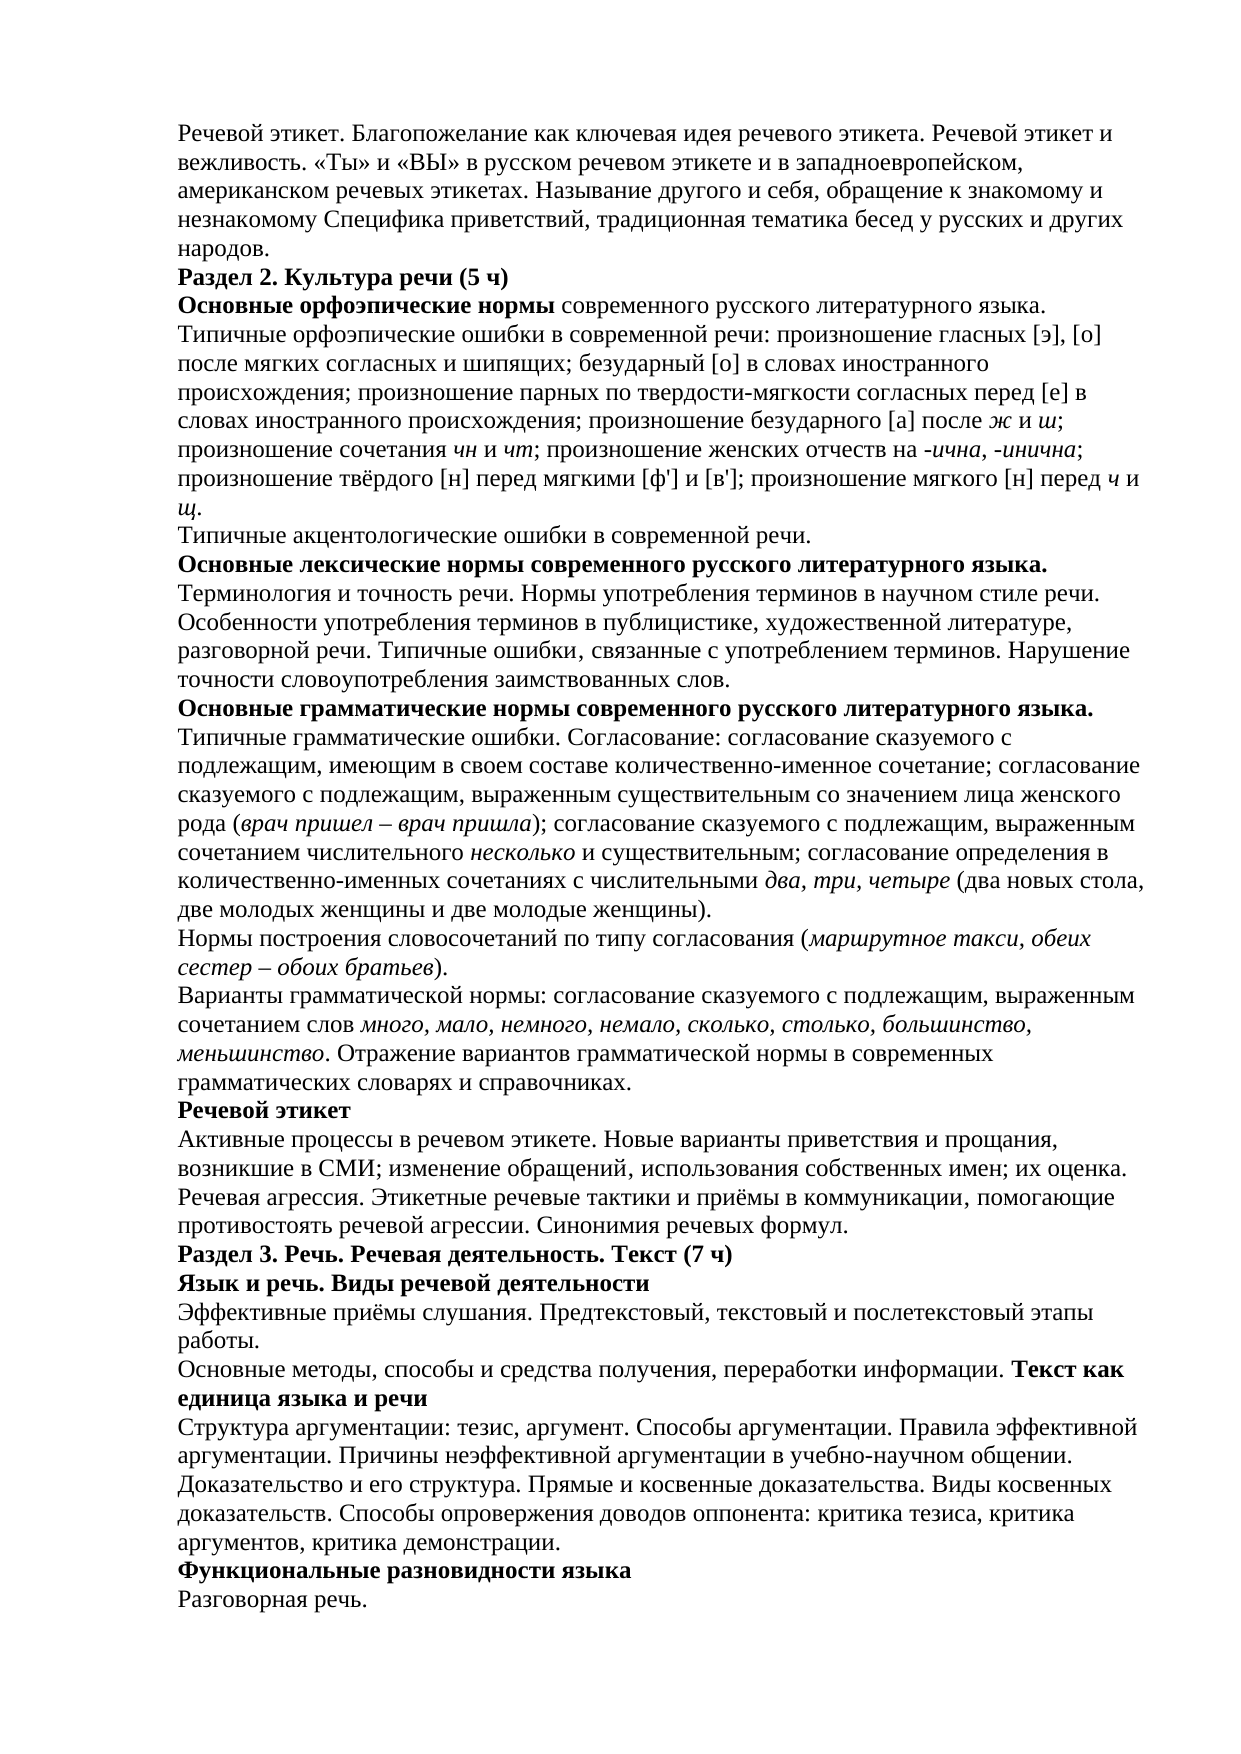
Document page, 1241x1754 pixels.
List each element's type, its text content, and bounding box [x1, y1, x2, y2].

text Язык и речь. Виды речевой деятельности [177, 1268, 1152, 1297]
text Разговорная речь. [177, 1584, 1152, 1613]
text Типичные акцентологические ошибки в современной речи. [177, 521, 1152, 549]
text Основные лексические нормы современного русского литературного языка. Терминология и точность речи. Нормы употребления терминов в научном стиле речи. Особенности употребления терминов в публицистике, художественной литературе, разговорной речи. Типичные ошибки‚ связанные с употреблением терминов. Нарушение точности словоупотребления заимствованных слов. [177, 549, 1152, 693]
text Эффективные приёмы слушания. Предтекстовый, текстовый и послетекстовый этапы работы. [177, 1297, 1152, 1354]
text Нормы построения словосочетаний по типу согласования (маршрутное такси, обеих сестер – обоих братьев). [177, 923, 1152, 981]
text Раздел 2. Культура речи (5 ч) [177, 262, 1152, 291]
text Структура аргументации: тезис, аргумент. Способы аргументации. Правила эффективной аргументации. Причины неэффективной аргументации в учебно-научном общении. [177, 1412, 1152, 1469]
text Варианты грамматической нормы: согласование сказуемого с подлежащим, выраженным сочетанием слов много, мало, немного, немало, сколько, столько, большинство, меньшинство. Отражение вариантов грамматической нормы в современных грамматических словарях и справочниках. [177, 981, 1152, 1096]
text Доказательство и его структура. Прямые и косвенные доказательства. Виды косвенных доказательств. Способы опровержения доводов оппонента: критика тезиса, критика аргументов, критика демонстрации. [177, 1469, 1152, 1556]
text Основные орфоэпические нормы современного русского литературного языка. Типичные орфоэпические ошибки в современной речи: произношение гласных [э], [о] после мягких согласных и шипящих; безударный [о] в словах иностранного происхождения; произношение парных по твердости-мягкости согласных перед [е] в словах иностранного происхождения; произношение безударного [а] после ж и ш; произношение сочетания чн и чт; произношение женских отчеств на -ична, -инична; произношение твёрдого [н] перед мягкими [ф'] и [в']; произношение мягкого [н] перед ч и щ. [177, 291, 1152, 521]
text Функциональные разновидности языка [177, 1556, 1152, 1584]
text Речевой этикет. Благопожелание как ключевая идея речевого этикета. Речевой этикет и вежливость. «Ты» и «ВЫ» в русском речевом этикете и в западноевропейском, американском речевых этикетах. Называние другого и себя, обращение к знакомому и незнакомому Специфика приветствий, традиционная тематика бесед у русских и других народов. [177, 118, 1152, 262]
text Раздел 3. Речь. Речевая деятельность. Текст (7 ч) [177, 1239, 1152, 1268]
text Активные процессы в речевом этикете. Новые варианты приветствия и прощания, возникшие в СМИ; изменение обращений‚ использования собственных имен; их оценка. Речевая агрессия. Этикетные речевые тактики и приёмы в коммуникации‚ помогающие противостоять речевой агрессии. Синонимия речевых формул. [177, 1124, 1152, 1239]
text Основные методы, способы и средства получения, переработки информации. Текст как единица языка и речи [177, 1354, 1152, 1412]
text Основные грамматические нормы современного русского литературного языка. Типичные грамматические ошибки. Согласование: согласование сказуемого с подлежащим, имеющим в своем составе количественно-именное сочетание; согласование сказуемого с подлежащим, выраженным существительным со значением лица женского рода (врач пришел – врач пришла); согласование сказуемого с подлежащим, выраженным сочетанием числительного несколько и существительным; согласование определения в количественно-именных сочетаниях с числительными два, три, четыре (два новых стола, две молодых женщины и две молодые женщины). [177, 693, 1152, 923]
text Речевой этикет [177, 1096, 1152, 1124]
